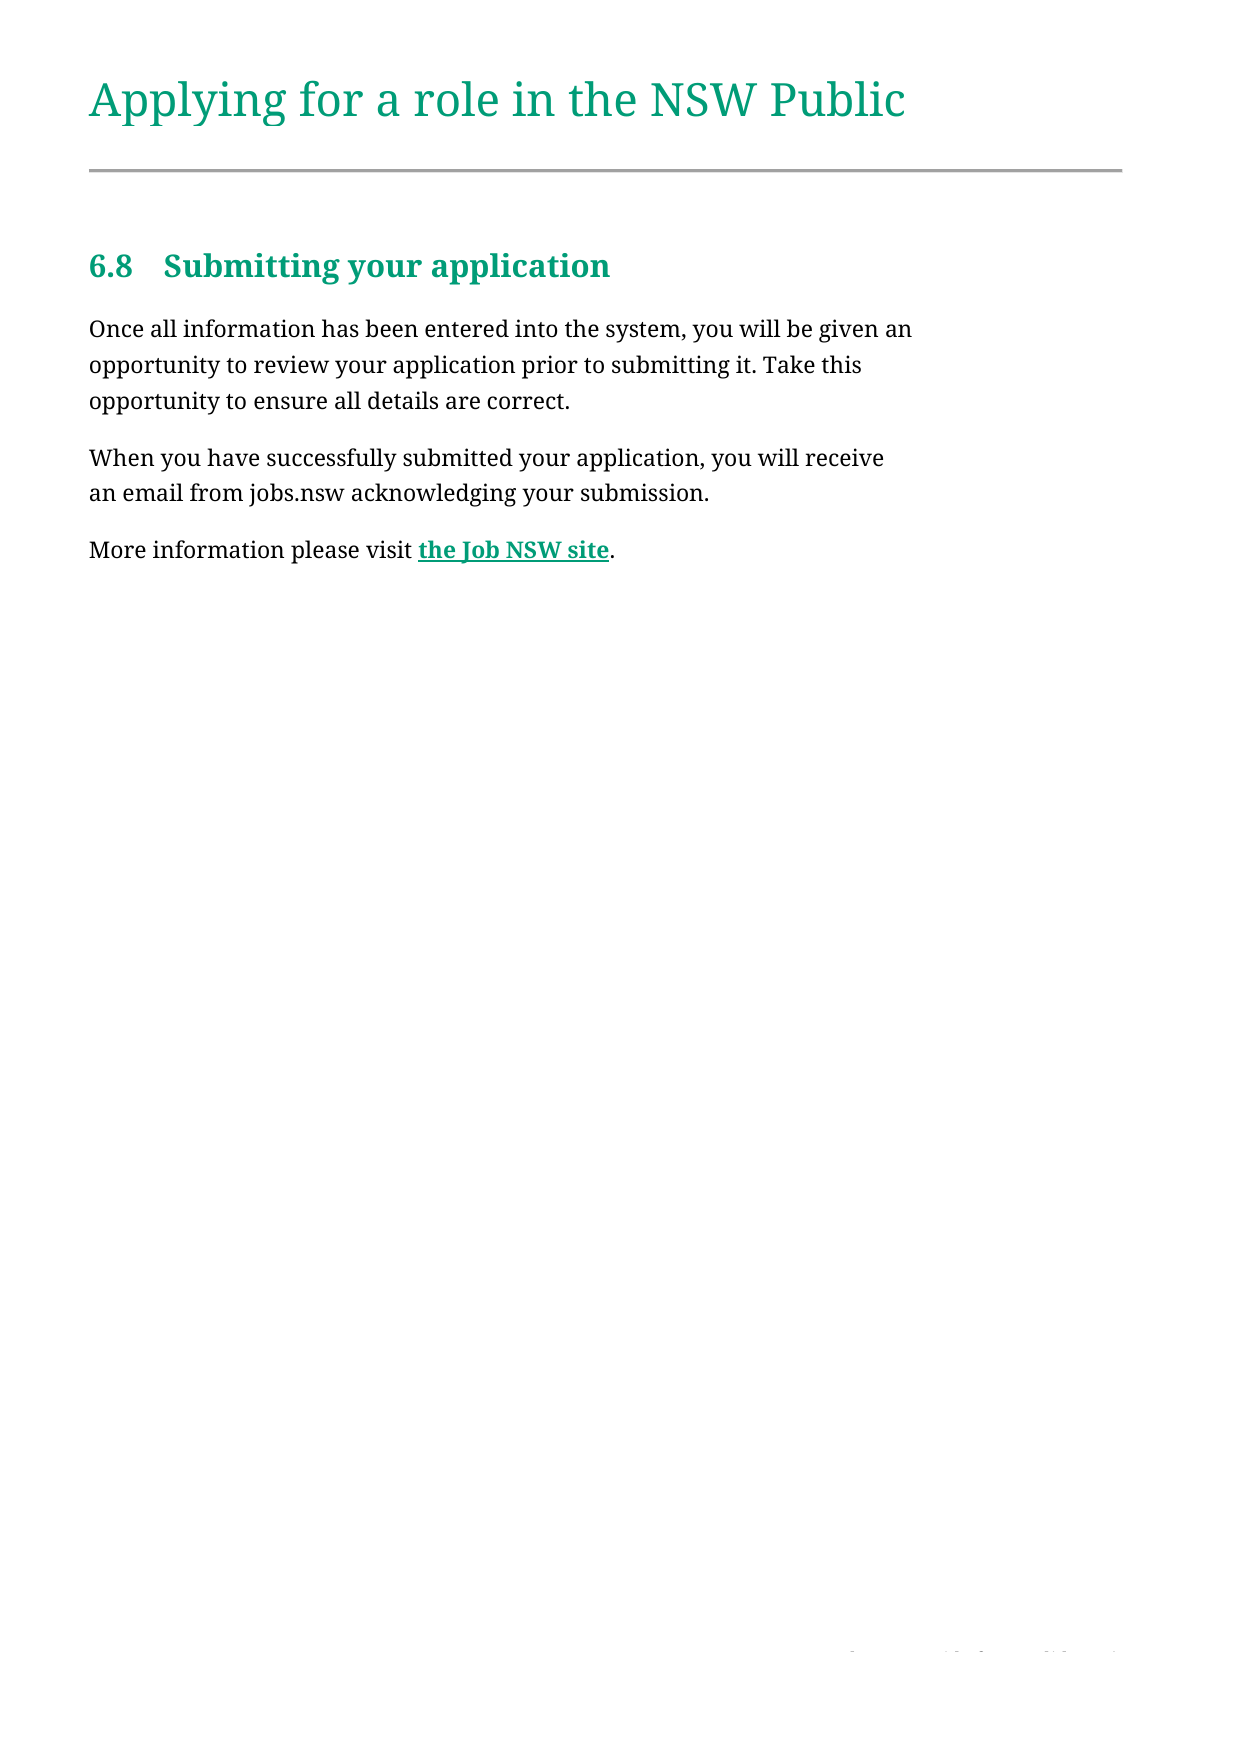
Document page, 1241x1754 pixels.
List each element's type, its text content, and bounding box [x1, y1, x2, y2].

text When you have successfully submitted your application, you will receive an email from jobs.nsw acknowledging your submission. [89, 441, 908, 509]
text Once all information has been entered into the system, you will be given an opportunity to review your application prior to submitting it. Take this opportunity to ensure all details are correct. [89, 313, 938, 416]
list Submitting your application [89, 244, 1163, 286]
text More information please visit the Job NSW site. [89, 534, 1163, 565]
